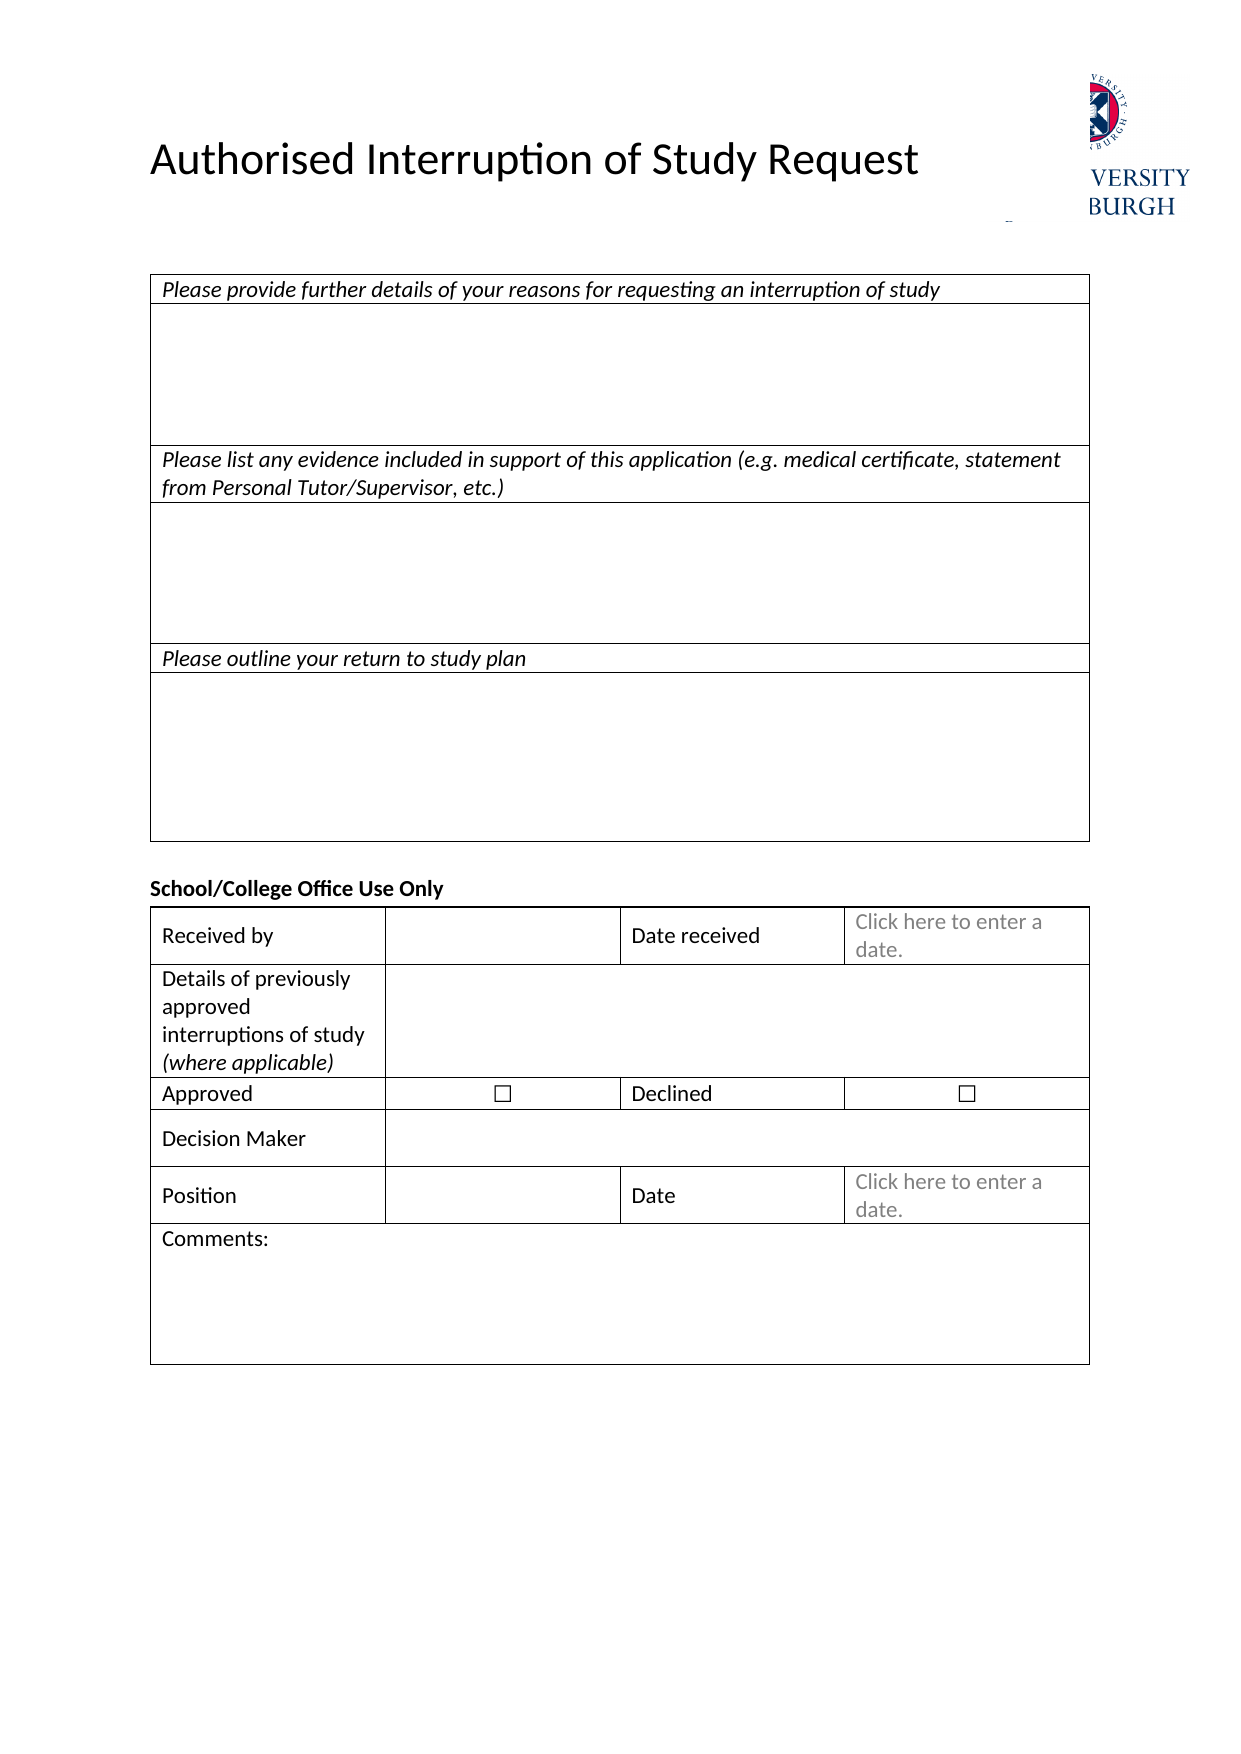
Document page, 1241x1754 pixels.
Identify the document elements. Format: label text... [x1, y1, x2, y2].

table_cell Date [621, 1167, 844, 1223]
table_cell Please outline your return to study plan [151, 644, 1089, 672]
table_cell [151, 304, 1089, 444]
table_header Received by [151, 908, 385, 963]
table_header Please provide further details of your reasons for requesting an interruption of study [151, 275, 1089, 303]
table_header [845, 908, 1089, 963]
picture [987, 74, 1190, 222]
table_cell Decision Maker [151, 1110, 385, 1166]
table_cell Approved [151, 1078, 385, 1109]
table_header Date received [621, 908, 844, 963]
table_cell Declined [621, 1078, 844, 1109]
table_header [386, 908, 620, 963]
table_cell [386, 1167, 620, 1223]
table_cell Comments: [151, 1224, 1089, 1364]
table_cell Details of previously approved interruptions of study (where applicable) [151, 965, 385, 1077]
table_cell [845, 1167, 1089, 1223]
table_cell [151, 673, 1089, 841]
text School/College Office Use Only [150, 874, 1090, 902]
table_cell [386, 1110, 1089, 1166]
table_cell Position [151, 1167, 385, 1223]
table_cell [151, 503, 1089, 643]
table_cell [386, 965, 1089, 1077]
table_cell Please list any evidence included in support of this application (e.g. medical certificate, statement from Personal Tutor/Supervisor, etc.) [151, 446, 1089, 502]
table_cell [845, 1078, 1089, 1109]
table_cell [386, 1078, 620, 1109]
